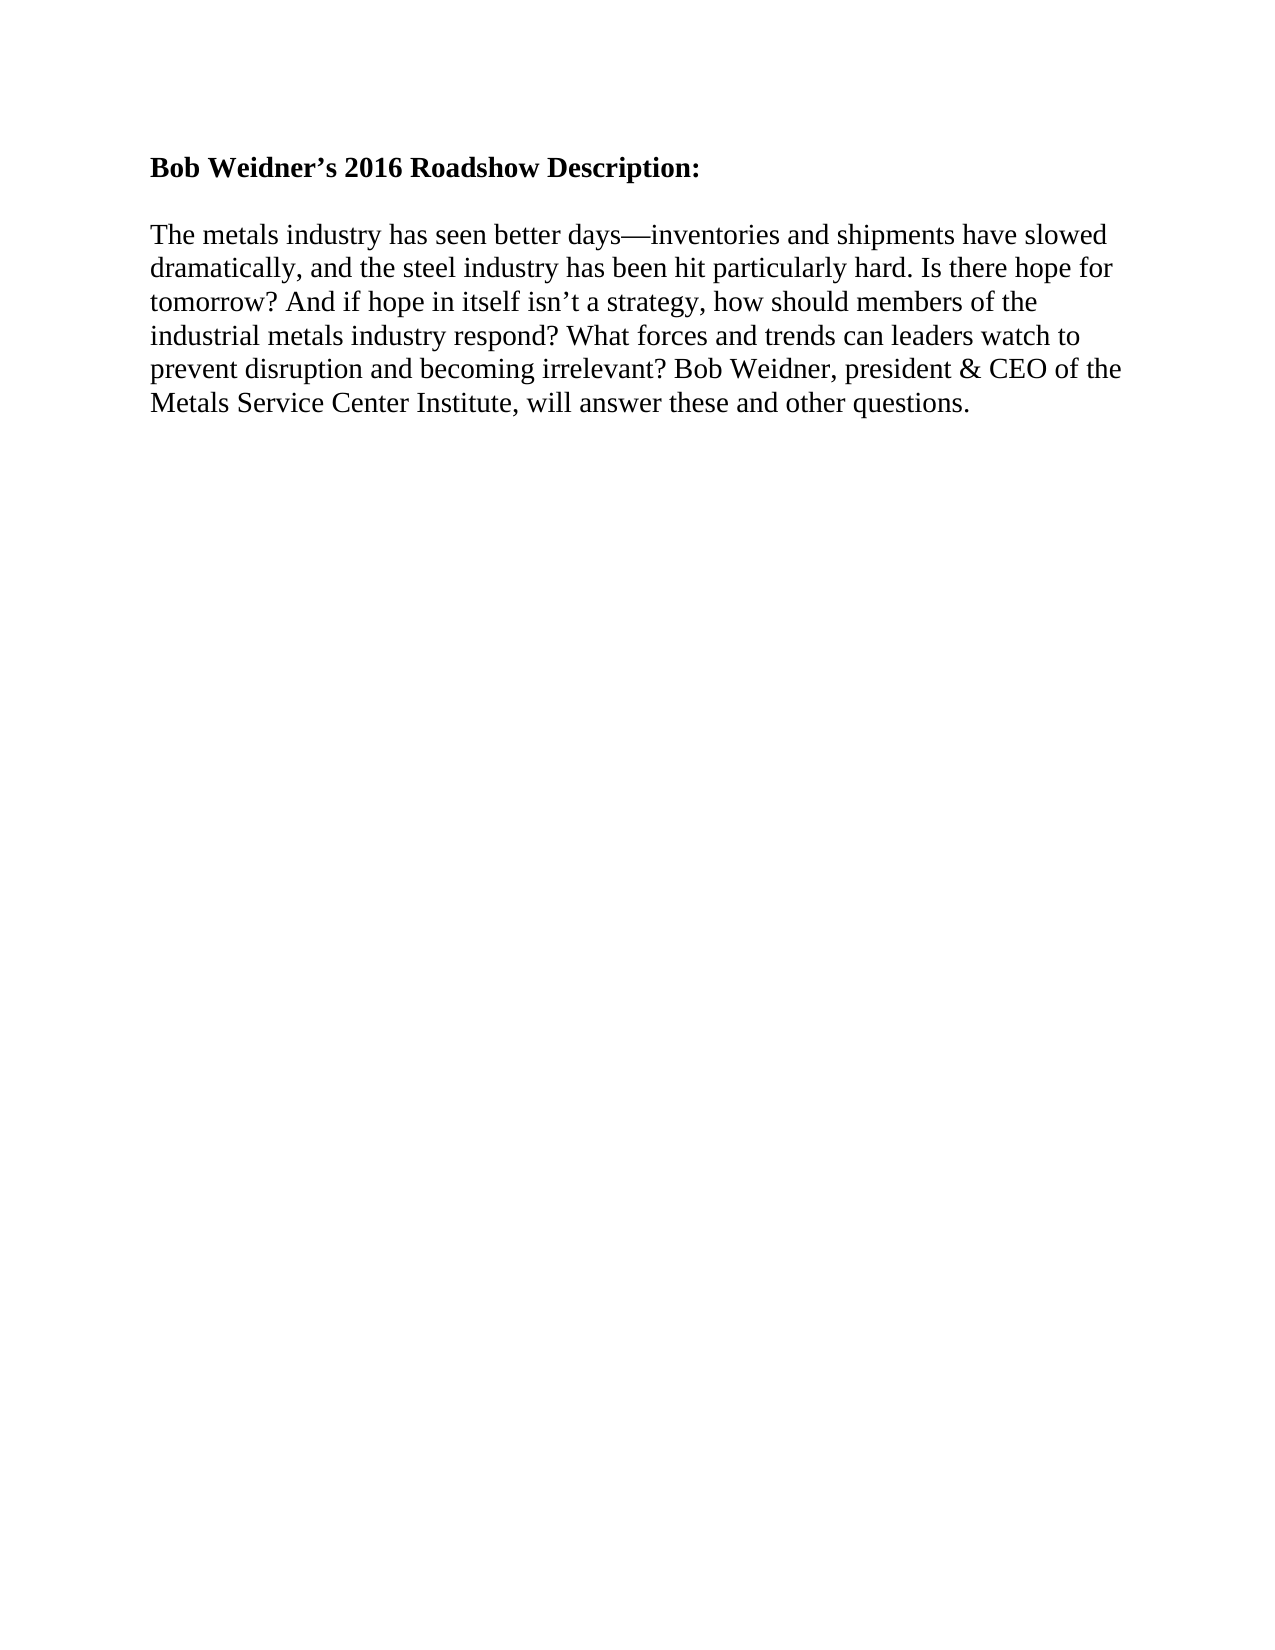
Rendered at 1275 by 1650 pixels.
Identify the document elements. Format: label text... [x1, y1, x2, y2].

text Bob Weidner’s 2016 Roadshow Description: [150, 150, 1125, 183]
text The metals industry has seen better days—inventories and shipments have slowed dramatically, and the steel industry has been hit particularly hard. Is there hope for tomorrow? And if hope in itself isn’t a strategy, how should members of the industrial metals industry respond? What forces and trends can leaders watch to prevent disruption and becoming irrelevant? Bob Weidner, president & CEO of the Metals Service Center Institute, will answer these and other questions. [150, 217, 1125, 418]
